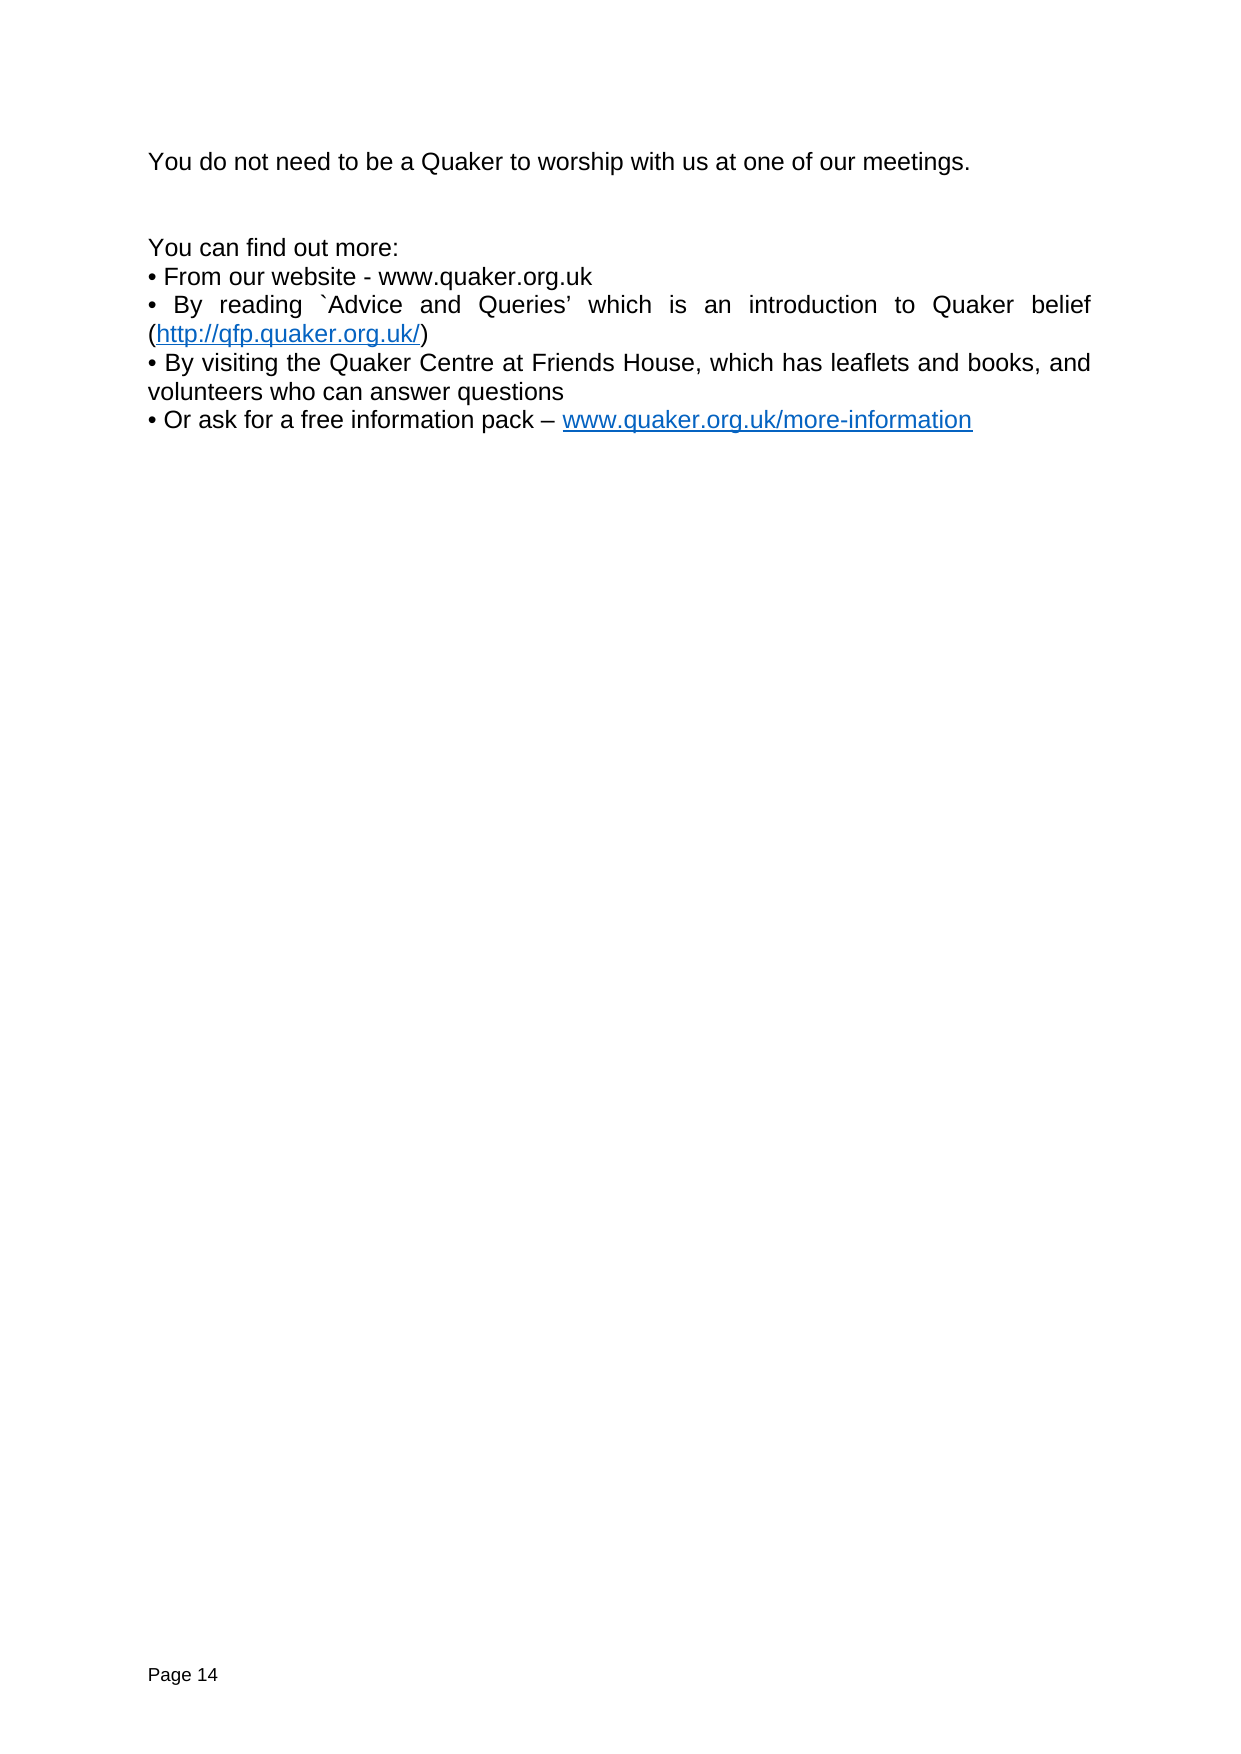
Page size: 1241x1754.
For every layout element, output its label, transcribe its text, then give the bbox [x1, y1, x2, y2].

text You can find out more: [148, 233, 1092, 262]
text • By visiting the Quaker Centre at Friends House, which has leaflets and books, and volunteers who can answer questions [148, 348, 1092, 406]
text • By reading `Advice and Queries’ which is an introduction to Quaker belief (http://qfp.quaker.org.uk/) [148, 291, 1092, 348]
text You do not need to be a Quaker to worship with us at one of our meetings. [148, 147, 1092, 176]
text • Or ask for a free information pack – www.quaker.org.uk/more-information [148, 406, 1092, 434]
text • From our website - www.quaker.org.uk [148, 262, 1092, 291]
